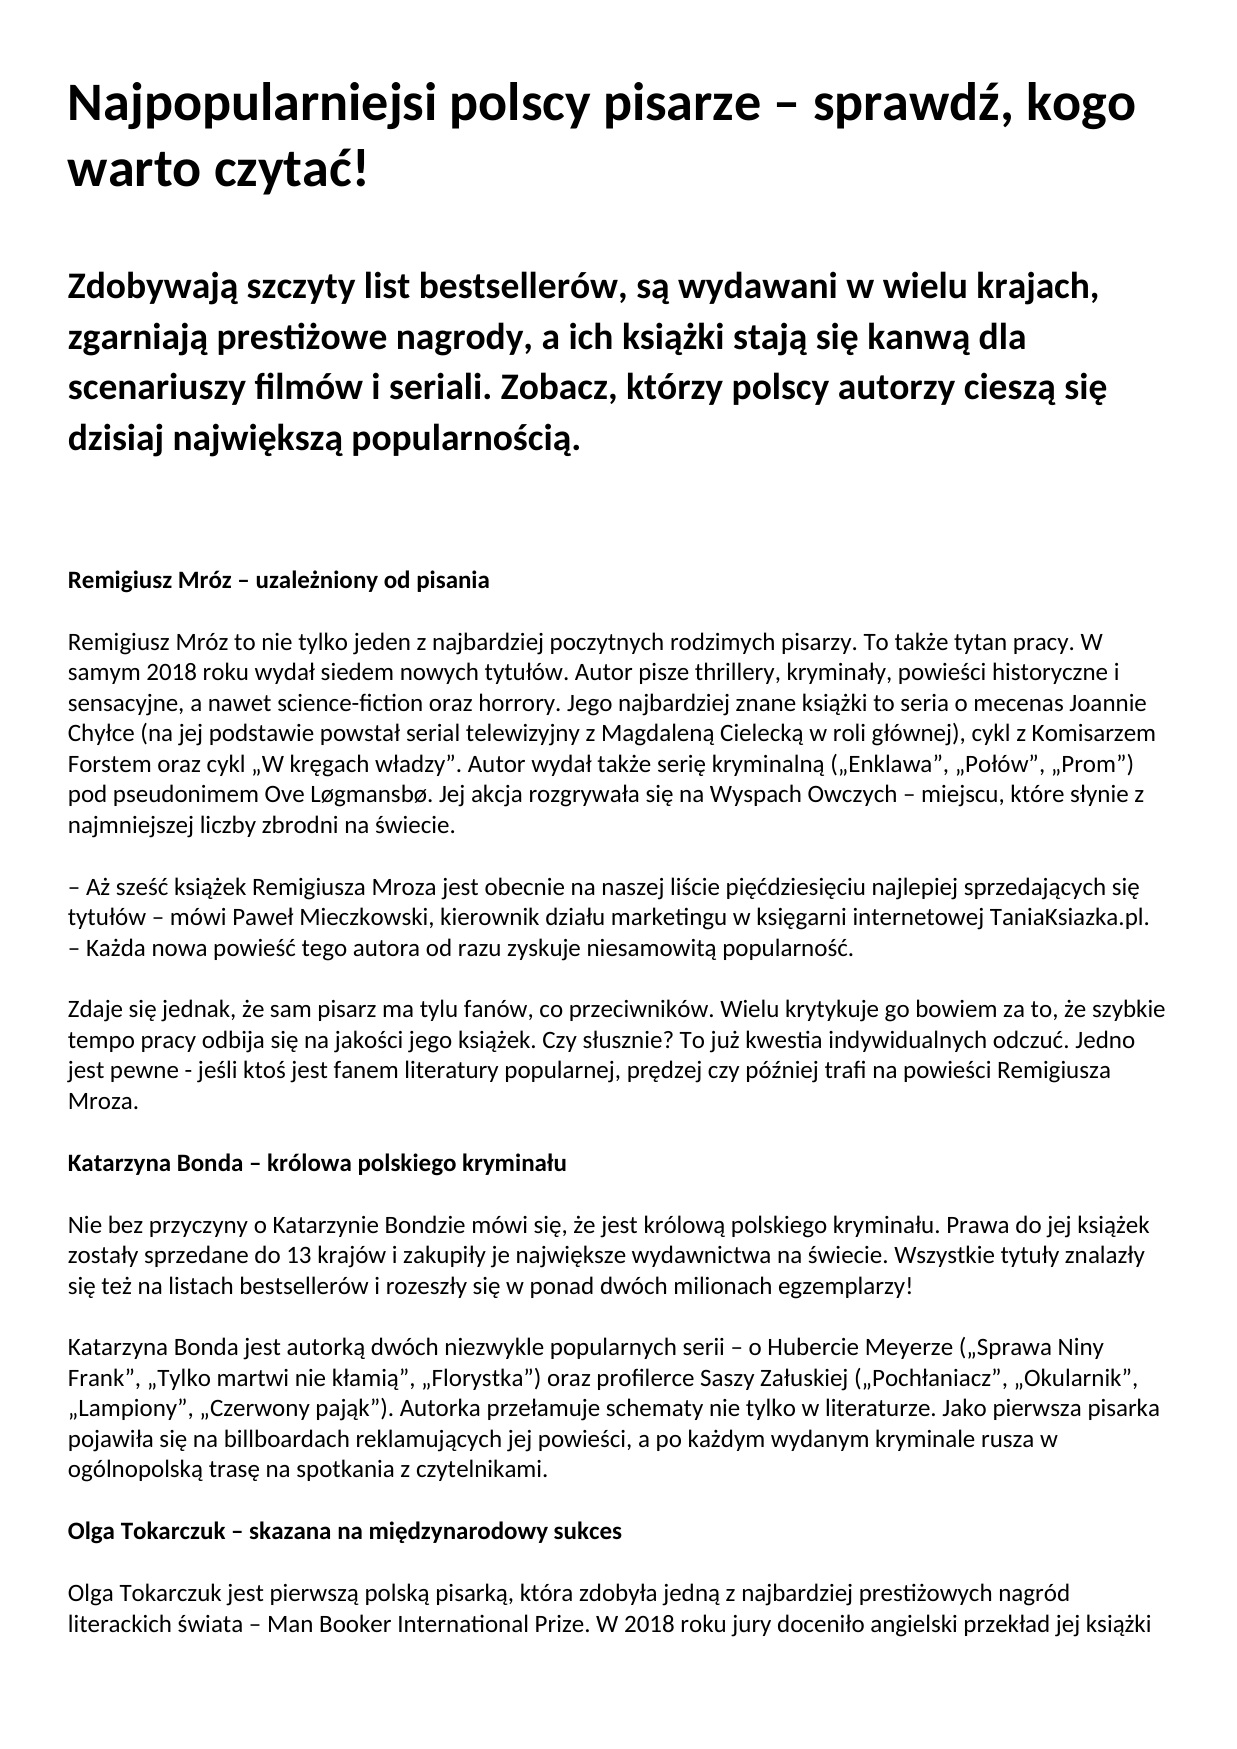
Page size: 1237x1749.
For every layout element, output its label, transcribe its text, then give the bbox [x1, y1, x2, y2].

text – Aż sześć książek Remigiusza Mroza jest obecnie na naszej liście pięćdziesięciu najlepiej sprzedających się tytułów – mówi Paweł Mieczkowski, kierownik działu marketingu w księgarni internetowej TaniaKsiazka.pl. – Każda nowa powieść tego autora od razu zyskuje niesamowitą popularność. [68, 871, 1169, 962]
text Katarzyna Bonda – królowa polskiego kryminału [68, 1147, 1169, 1177]
text Remigiusz Mróz to nie tylko jeden z najbardziej poczytnych rodzimych pisarzy. To także tytan pracy. W samym 2018 roku wydał siedem nowych tytułów. Autor pisze thrillery, kryminały, powieści historyczne i sensacyjne, a nawet science-fiction oraz horrory. Jego najbardziej znane książki to seria o mecenas Joannie Chyłce (na jej podstawie powstał serial telewizyjny z Magdaleną Cielecką w roli głównej), cykl z Komisarzem Forstem oraz cykl „W kręgach władzy”. Autor wydał także serię kryminalną („Enklawa”, „Połów”, „Prom”) pod pseudonimem Ove Løgmansbø. Jej akcja rozgrywała się na Wyspach Owczych – miejscu, które słynie z najmniejszej liczby zbrodni na świecie. [68, 626, 1169, 839]
text Zdaje się jednak, że sam pisarz ma tylu fanów, co przeciwników. Wielu krytykuje go bowiem za to, że szybkie tempo pracy odbija się na jakości jego książek. Czy słusznie? To już kwestia indywidualnych odczuć. Jedno jest pewne - jeśli ktoś jest fanem literatury popularnej, prędzej czy później trafi na powieści Remigiusza Mroza. [68, 994, 1169, 1116]
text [68, 1577, 1169, 1638]
text Remigiusz Mróz – uzależniony od pisania [68, 564, 1169, 595]
text Olga Tokarczuk – skazana na międzynarodowy sukces [68, 1515, 1169, 1546]
text Zdobywają szczyty list bestsellerów, są wydawani w wielu krajach, zgarniają prestiżowe nagrody, a ich książki stają się kanwą dla scenariuszy filmów i seriali. Zobacz, którzy polscy autorzy cieszą się dzisiaj największą popularnością. [68, 262, 1169, 459]
text Nie bez przyczyny o Katarzynie Bondzie mówi się, że jest królową polskiego kryminału. Prawa do jej książek zostały sprzedane do 13 krajów i zakupiły je największe wydawnictwa na świecie. Wszystkie tytuły znalazły się też na listach bestsellerów i rozeszły się w ponad dwóch milionach egzemplarzy! [68, 1209, 1169, 1300]
text Najpopularniejsi polscy pisarze – sprawdź, kogo warto czytać! [68, 68, 1169, 200]
text Katarzyna Bonda jest autorką dwóch niezwykle popularnych serii – o Hubercie Meyerze („Sprawa Niny Frank”, „Tylko martwi nie kłamią”, „Florystka”) oraz profilerce Saszy Załuskiej („Pochłaniacz”, „Okularnik”, „Lampiony”, „Czerwony pająk”). Autorka przełamuje schematy nie tylko w literaturze. Jako pierwsza pisarka pojawiła się na billboardach reklamujących jej powieści, a po każdym wydanym kryminale rusza w ogólnopolską trasę na spotkania z czytelnikami. [68, 1332, 1169, 1484]
